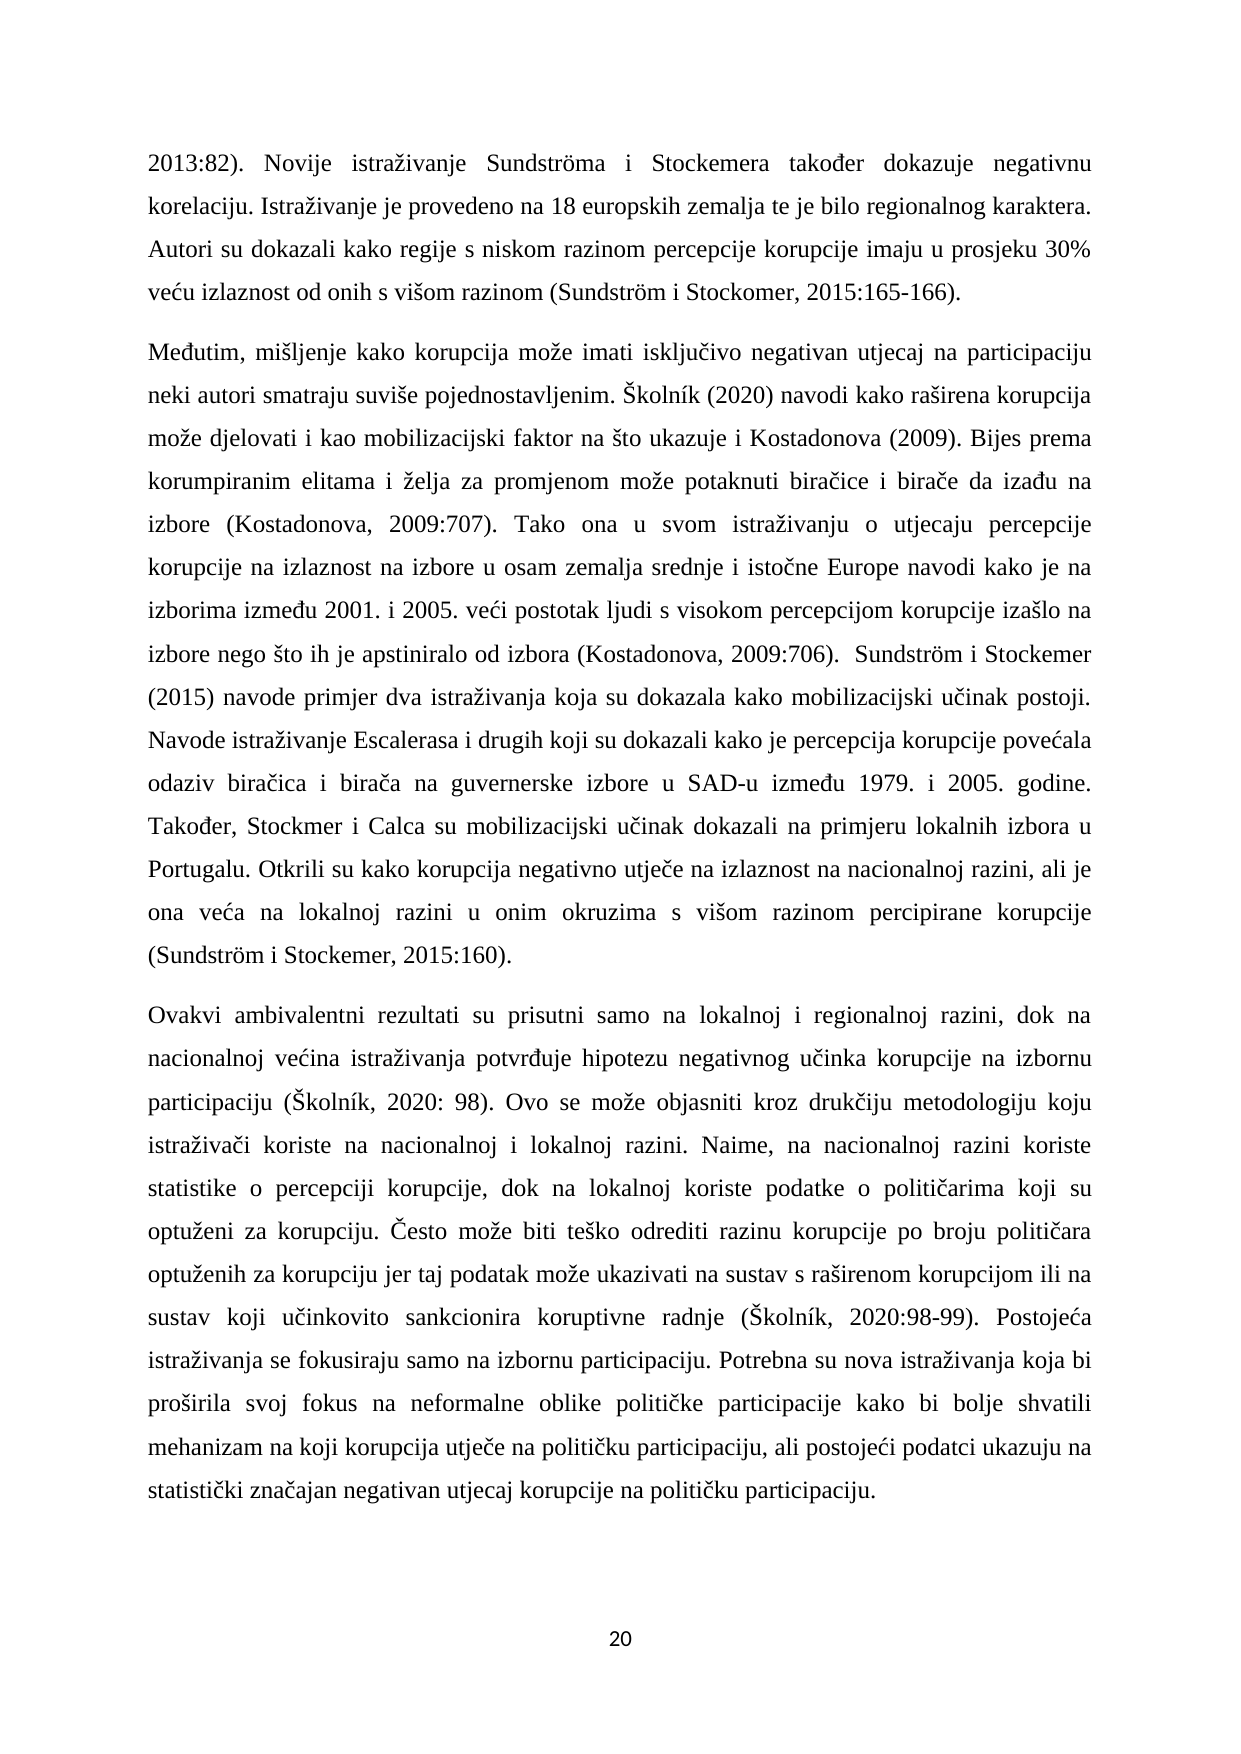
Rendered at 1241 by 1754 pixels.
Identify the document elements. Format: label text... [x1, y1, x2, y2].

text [148, 148, 1093, 306]
text Ovakvi ambivalentni rezultati su prisutni samo na lokalnoj i regionalnoj razini, dok na nacionalnoj većina istraživanja potvrđuje hipotezu negativnog učinka korupcije na izbornu participaciju (Školník, 2020: 98). Ovo se može objasniti kroz drukčiju metodologiju koju istraživači koriste na nacionalnoj i lokalnoj razini. Naime, na nacionalnoj razini koriste statistike o percepciji korupcije, dok na lokalnoj koriste podatke o političarima koji su optuženi za korupciju. Često može biti teško odrediti razinu korupcije po broju političara optuženih za korupciju jer taj podatak može ukazivati na sustav s raširenom korupcijom ili na sustav koji učinkovito sankcionira koruptivne radnje (Školník, 2020:98-99). Postojeća istraživanja se fokusiraju samo na izbornu participaciju. Potrebna su nova istraživanja koja bi proširila svoj fokus na neformalne oblike političke participacije kako bi bolje shvatili mehanizam na koji korupcija utječe na političku participaciju, ali postojeći podatci ukazuju na statistički značajan negativan utjecaj korupcije na političku participaciju. [148, 1000, 1093, 1503]
text Međutim, mišljenje kako korupcija može imati isključivo negativan utjecaj na participaciju neki autori smatraju suviše pojednostavljenim. Školník (2020) navodi kako raširena korupcija može djelovati i kao mobilizacijski faktor na što ukazuje i Kostadonova (2009). Bijes prema korumpiranim elitama i želja za promjenom može potaknuti biračice i birače da izađu na izbore (Kostadonova, 2009:707). Tako ona u svom istraživanju o utjecaju percepcije korupcije na izlaznost na izbore u osam zemalja srednje i istočne Europe navodi kako je na izborima između 2001. i 2005. veći postotak ljudi s visokom percepcijom korupcije izašlo na izbore nego što ih je apstiniralo od izbora (Kostadonova, 2009:706). Sundström i Stockemer (2015) navode primjer dva istraživanja koja su dokazala kako mobilizacijski učinak postoji. Navode istraživanje Escalerasa i drugih koji su dokazali kako je percepcija korupcije povećala odaziv biračica i birača na guvernerske izbore u SAD-u između 1979. i 2005. godine. Također, Stockmer i Calca su mobilizacijski učinak dokazali na primjeru lokalnih izbora u Portugalu. Otkrili su kako korupcija negativno utječe na izlaznost na nacionalnoj razini, ali je ona veća na lokalnoj razini u onim okruzima s višom razinom percipirane korupcije (Sundström i Stockemer, 2015:160). [148, 337, 1093, 969]
